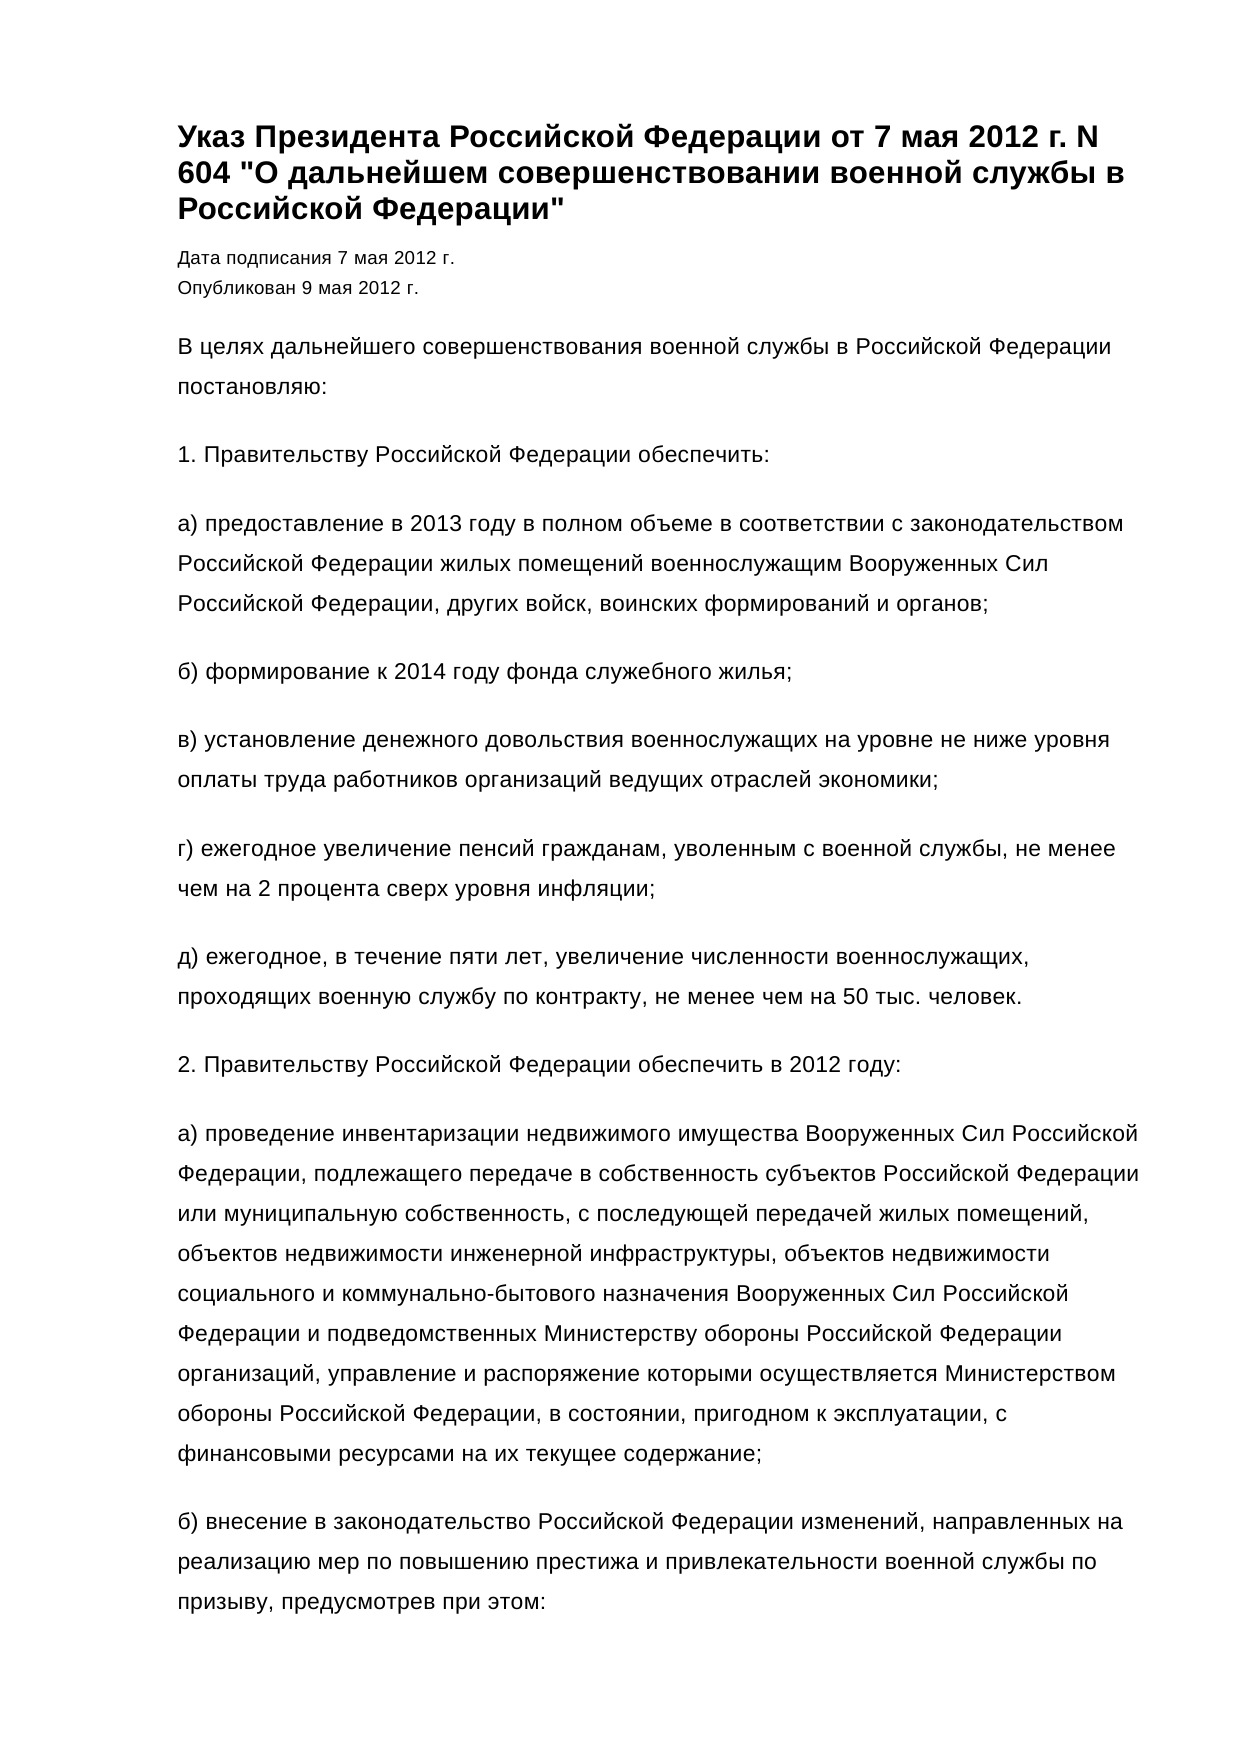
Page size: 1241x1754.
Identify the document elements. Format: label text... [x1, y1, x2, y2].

text д) ежегодное, в течение пяти лет, увеличение численности военнослужащих, проходящих военную службу по контракту, не менее чем на 50 тыс. человек. [177, 929, 1152, 1009]
text в) установление денежного довольствия военнослужащих на уровне не ниже уровня оплаты труда работников организаций ведущих отраслей экономики; [177, 713, 1152, 793]
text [177, 1494, 1152, 1614]
text В целях дальнейшего совершенствования военной службы в Российской Федерации постановляю: [177, 319, 1152, 399]
text Опубликован 9 мая 2012 г. [177, 277, 1152, 298]
text 2. Правительству Российской Федерации обеспечить в 2012 году: [177, 1038, 1152, 1078]
text Дата подписания 7 мая 2012 г. [177, 247, 1152, 268]
text а) предоставление в 2013 году в полном объеме в соответствии с законодательством Российской Федерации жилых помещений военнослужащим Вооруженных Сил Российской Федерации, других войск, воинских формирований и органов; [177, 496, 1152, 616]
text б) формирование к 2014 году фонда служебного жилья; [177, 644, 1152, 684]
text Указ Президента Российской Федерации от 7 мая 2012 г. N 604 "О дальнейшем совершенствовании военной службы в Российской Федерации" [177, 118, 1152, 226]
text 1. Правительству Российской Федерации обеспечить: [177, 428, 1152, 468]
text г) ежегодное увеличение пенсий гражданам, уволенным с военной службы, не менее чем на 2 процента сверх уровня инфляции; [177, 821, 1152, 901]
text а) проведение инвентаризации недвижимого имущества Вооруженных Сил Российской Федерации, подлежащего передаче в собственность субъектов Российской Федерации или муниципальную собственность, с последующей передачей жилых помещений, объектов недвижимости инженерной инфраструктуры, объектов недвижимости социального и коммунально-бытового назначения Вооруженных Сил Российской Федерации и подведомственных Министерству обороны Российской Федерации организаций, управление и распоряжение которыми осуществляется Министерством обороны Российской Федерации, в состоянии, пригодном к эксплуатации, с финансовыми ресурсами на их текущее содержание; [177, 1106, 1152, 1466]
